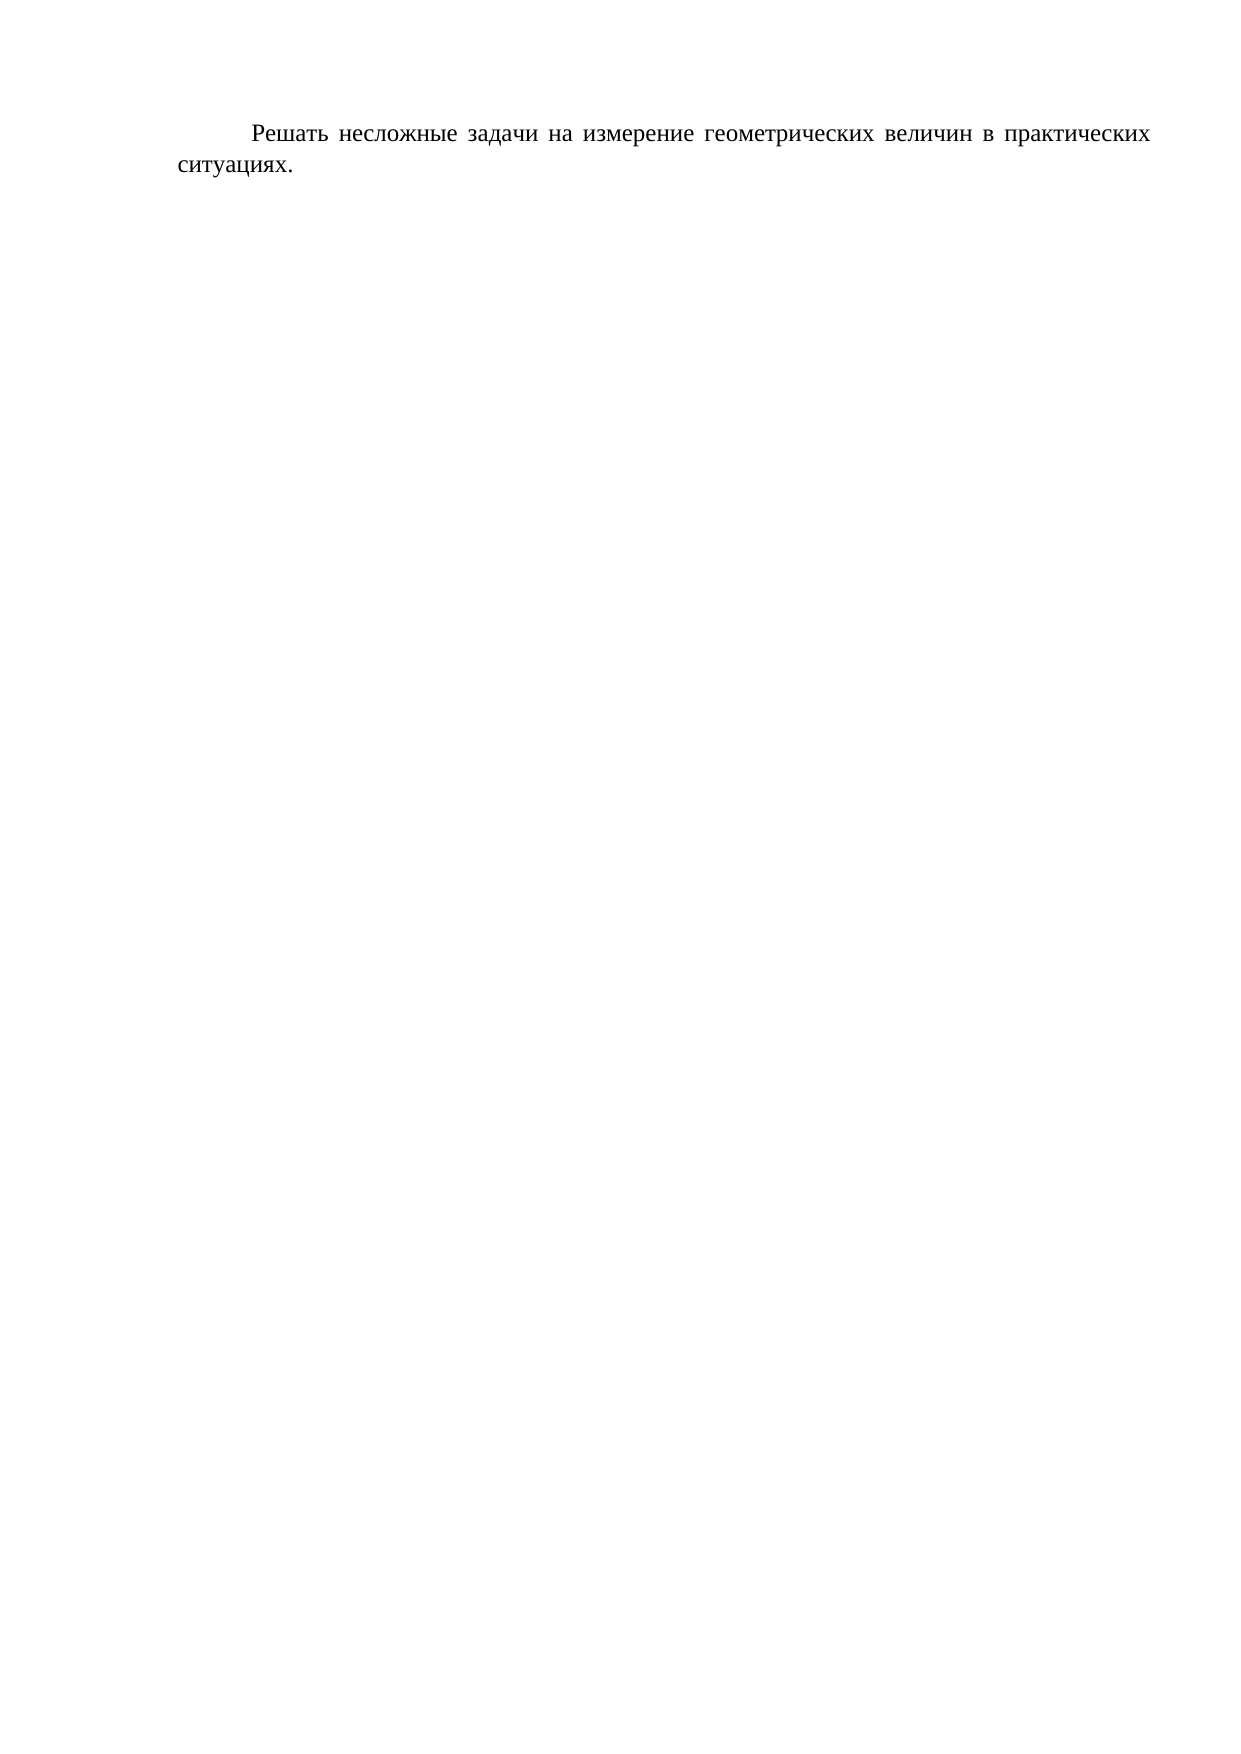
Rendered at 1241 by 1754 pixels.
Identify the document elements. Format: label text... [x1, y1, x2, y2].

text Решать несложные задачи на измерение геометрических величин в практических ситуациях. [177, 118, 1152, 178]
